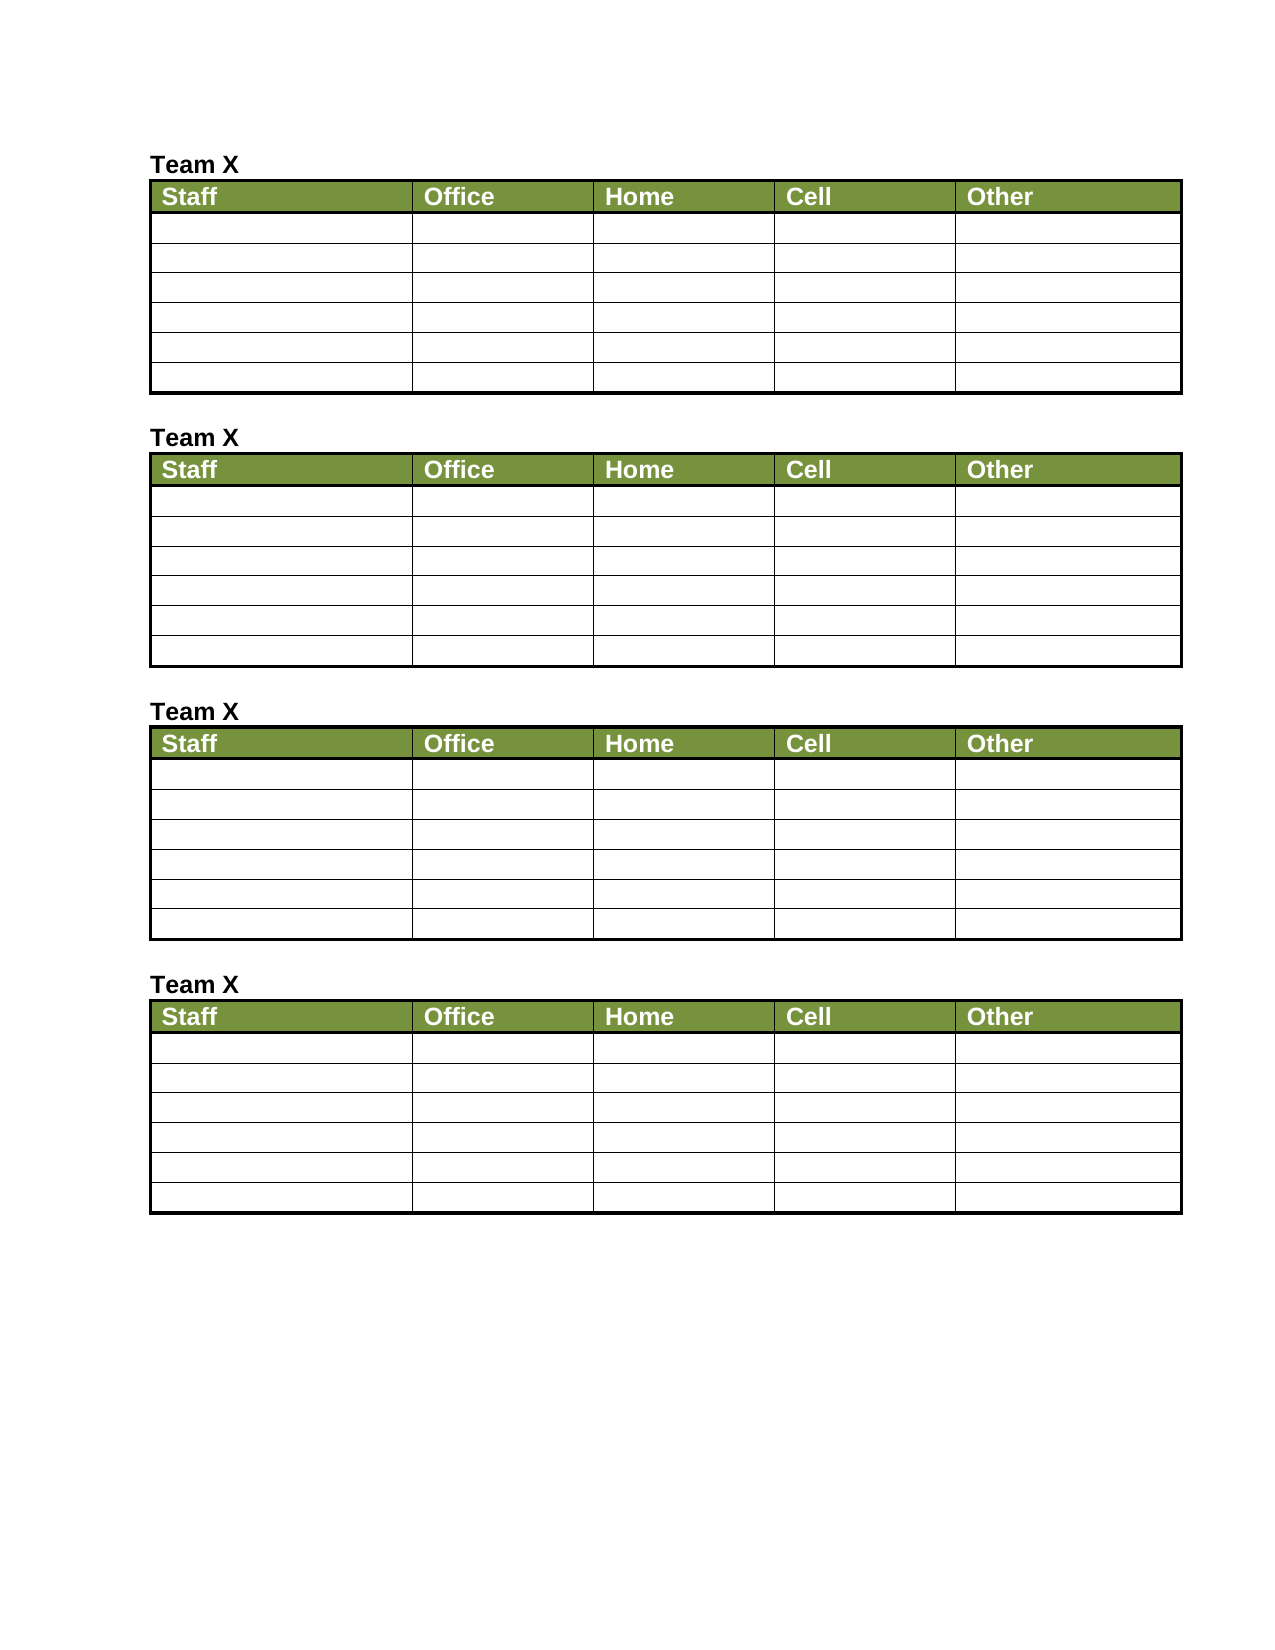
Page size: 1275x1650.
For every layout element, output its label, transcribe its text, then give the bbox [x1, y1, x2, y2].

table_cell [956, 820, 1180, 849]
table_cell [775, 606, 955, 635]
table_header Home [594, 1002, 774, 1031]
table_cell [413, 790, 593, 819]
table_cell [956, 333, 1180, 362]
table_cell [594, 273, 774, 302]
table_cell [152, 1123, 412, 1152]
table_cell [413, 1183, 593, 1211]
table_header Other [956, 182, 1180, 211]
table_cell [413, 576, 593, 605]
table_cell [956, 1064, 1180, 1092]
table_cell [594, 303, 774, 332]
table_cell [775, 760, 955, 789]
table_cell [956, 214, 1180, 242]
table_header Staff [152, 729, 412, 757]
table_cell [594, 1064, 774, 1092]
table_cell [413, 244, 593, 272]
table_cell [413, 1093, 593, 1122]
table_header Home [594, 729, 774, 757]
table_cell [152, 880, 412, 908]
table_cell [152, 333, 412, 362]
table_header Home [594, 182, 774, 211]
table_cell [775, 636, 955, 665]
table_cell [152, 1183, 412, 1211]
table_cell [152, 790, 412, 819]
table_cell [775, 1034, 955, 1062]
table_cell [594, 606, 774, 635]
table_cell [413, 1153, 593, 1182]
table_cell [775, 517, 955, 546]
table_cell [413, 880, 593, 908]
table_cell [413, 214, 593, 242]
table_cell [956, 909, 1180, 938]
table_cell [413, 1123, 593, 1152]
table_cell [956, 1123, 1180, 1152]
table_cell [775, 363, 955, 391]
table_cell [152, 606, 412, 635]
table_cell [956, 760, 1180, 789]
text Team X [150, 970, 1125, 999]
table_cell [152, 1153, 412, 1182]
table_cell [594, 1123, 774, 1152]
table_header Office [413, 455, 593, 484]
table_header Office [413, 729, 593, 757]
table_cell [775, 790, 955, 819]
table_header Other [956, 729, 1180, 757]
table_cell [413, 909, 593, 938]
table_header Home [594, 455, 774, 484]
table_cell [775, 909, 955, 938]
table_header Cell [775, 729, 955, 757]
table_cell [775, 1183, 955, 1211]
table_cell [413, 760, 593, 789]
table_cell [775, 820, 955, 849]
table_cell [594, 880, 774, 908]
table_cell [413, 517, 593, 546]
table_cell [413, 487, 593, 516]
table_cell [775, 1093, 955, 1122]
table_cell [956, 1183, 1180, 1211]
table_cell [594, 1093, 774, 1122]
table_cell [775, 244, 955, 272]
table_cell [956, 636, 1180, 665]
table_header Staff [152, 182, 412, 211]
table_cell [775, 1064, 955, 1092]
text Team X [150, 697, 1125, 725]
table_cell [594, 576, 774, 605]
table_header Office [413, 1002, 593, 1031]
table_cell [152, 517, 412, 546]
table_cell [152, 850, 412, 878]
table_cell [775, 576, 955, 605]
table_cell [956, 487, 1180, 516]
table_cell [152, 303, 412, 332]
table_header Cell [775, 455, 955, 484]
table_cell [413, 1064, 593, 1092]
table_cell [413, 303, 593, 332]
table_cell [152, 487, 412, 516]
table_cell [956, 547, 1180, 575]
text Team X [150, 423, 1125, 452]
table_cell [152, 576, 412, 605]
table_cell [775, 273, 955, 302]
table_cell [956, 1153, 1180, 1182]
table_header Cell [775, 182, 955, 211]
table_cell [594, 363, 774, 391]
table_header Office [413, 182, 593, 211]
table_cell [956, 576, 1180, 605]
table_cell [152, 214, 412, 242]
table_cell [956, 303, 1180, 332]
table_cell [956, 244, 1180, 272]
table_cell [152, 244, 412, 272]
table_cell [413, 606, 593, 635]
table_cell [956, 1093, 1180, 1122]
table_header Staff [152, 455, 412, 484]
table_cell [775, 1153, 955, 1182]
table_cell [775, 333, 955, 362]
table_cell [413, 273, 593, 302]
table_cell [594, 909, 774, 938]
table_cell [594, 333, 774, 362]
table_cell [956, 880, 1180, 908]
table_cell [594, 547, 774, 575]
table_cell [775, 850, 955, 878]
table_cell [413, 333, 593, 362]
table_cell [775, 214, 955, 242]
table_cell [775, 487, 955, 516]
table_cell [413, 850, 593, 878]
table_cell [413, 636, 593, 665]
table_cell [956, 273, 1180, 302]
table_cell [594, 820, 774, 849]
table_cell [594, 790, 774, 819]
table_header Other [956, 455, 1180, 484]
table_header Staff [152, 1002, 412, 1031]
table_cell [956, 1034, 1180, 1062]
table_cell [956, 790, 1180, 819]
table_cell [775, 303, 955, 332]
table_cell [775, 1123, 955, 1152]
table_cell [956, 363, 1180, 391]
table_cell [413, 547, 593, 575]
table_cell [413, 820, 593, 849]
table_cell [152, 547, 412, 575]
table_cell [152, 636, 412, 665]
table_cell [152, 363, 412, 391]
table_cell [152, 1093, 412, 1122]
table_cell [413, 1034, 593, 1062]
table_cell [594, 636, 774, 665]
table_cell [413, 363, 593, 391]
table_cell [152, 1064, 412, 1092]
table_cell [152, 909, 412, 938]
table_cell [956, 606, 1180, 635]
table_header Cell [775, 1002, 955, 1031]
table_cell [594, 760, 774, 789]
table_cell [594, 850, 774, 878]
table_cell [775, 880, 955, 908]
table_cell [152, 760, 412, 789]
table_cell [594, 1153, 774, 1182]
text Team X [150, 150, 1125, 179]
table_cell [594, 244, 774, 272]
table_cell [152, 273, 412, 302]
table_cell [152, 820, 412, 849]
table_cell [956, 517, 1180, 546]
table_cell [594, 1034, 774, 1062]
table_header Other [956, 1002, 1180, 1031]
table_cell [594, 214, 774, 242]
table_cell [775, 547, 955, 575]
table_cell [152, 1034, 412, 1062]
table_cell [594, 517, 774, 546]
table_cell [594, 487, 774, 516]
table_cell [594, 1183, 774, 1211]
table_cell [956, 850, 1180, 878]
